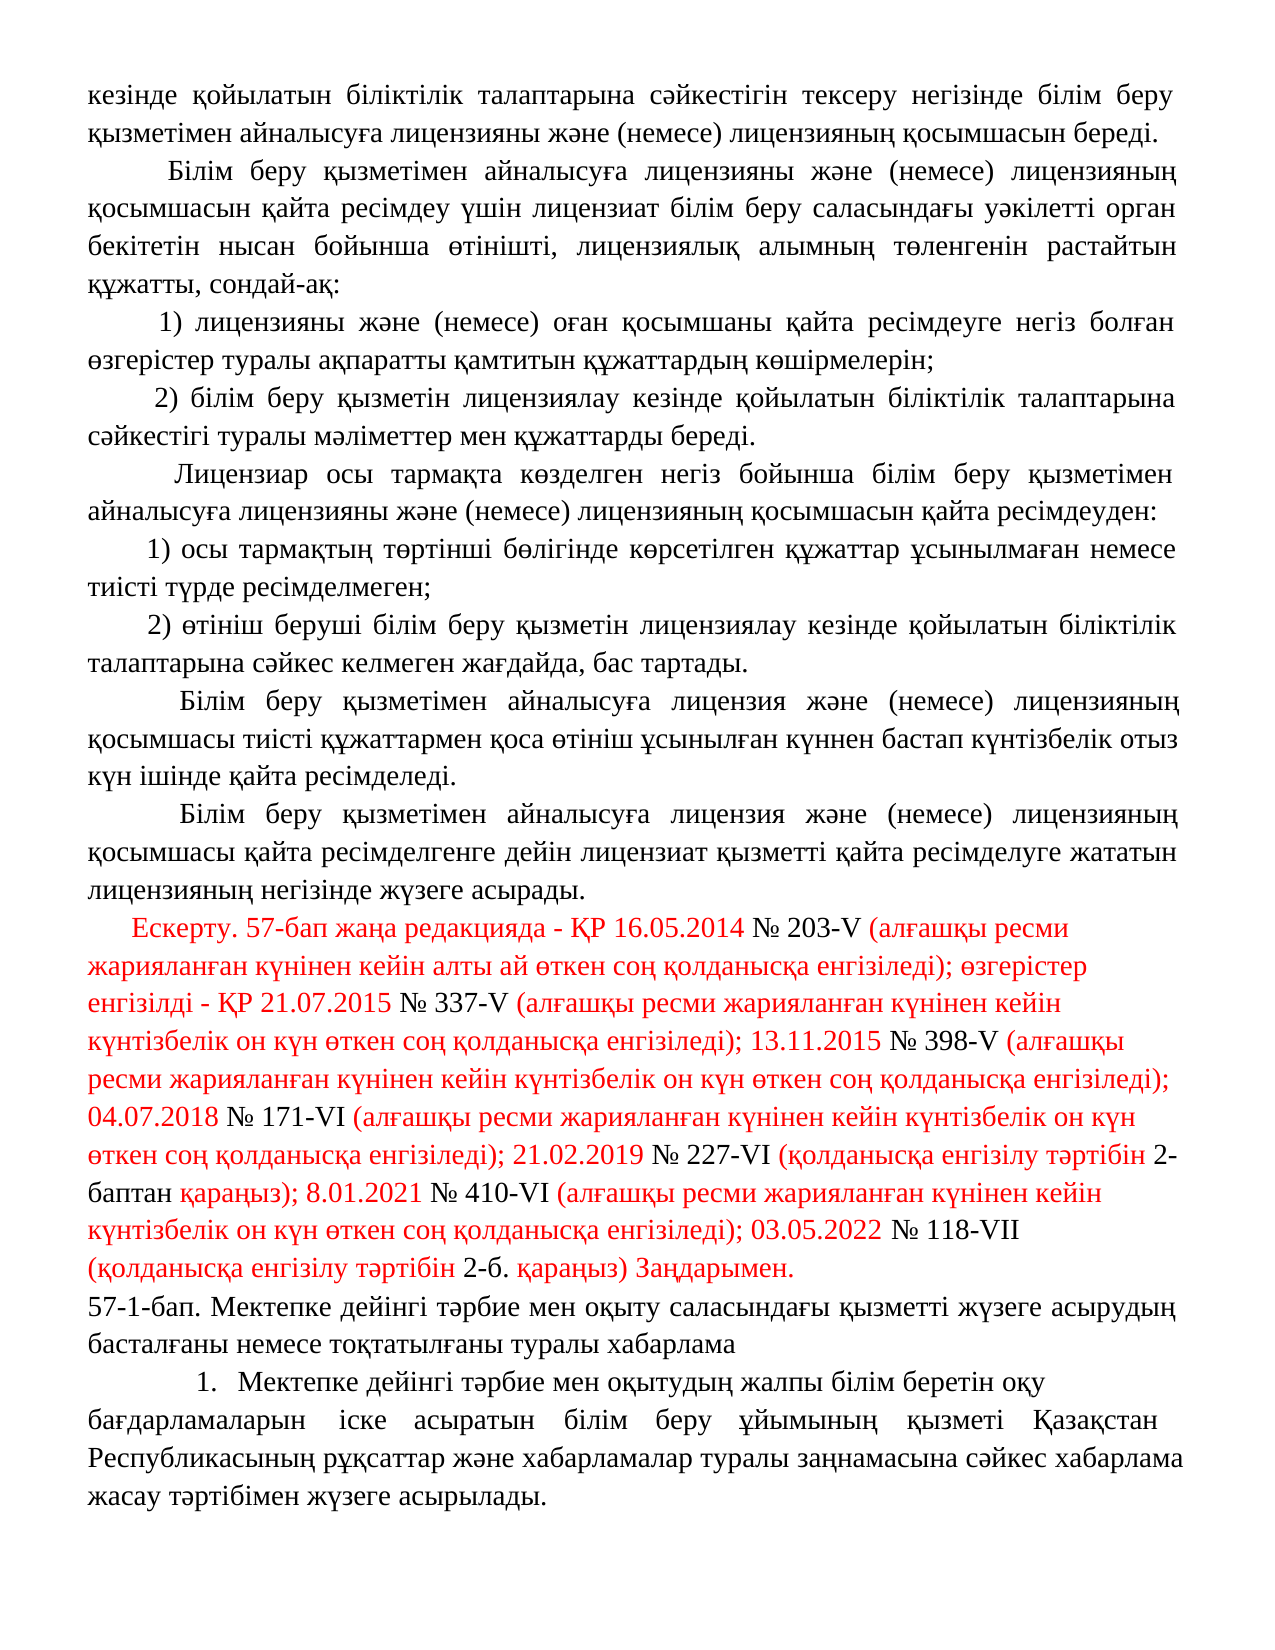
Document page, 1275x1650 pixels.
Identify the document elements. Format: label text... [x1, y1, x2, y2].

list Мектепке дейiнгi тәрбие мен оқытудың жалпы білім беретін оқу бағдарламаларын іске асыратын білім беру ұйымының қызметі Қазақстан Республикасының рұқсаттар және хабарламалар туралы заңнамасына сәйкес хабарлама жасау тәртібімен жүзеге асырылады. [87, 1364, 1187, 1511]
list лицензияны және (немесе) оған қосымшаны қайта ресімдеуге негіз болған өзгерістер туралы ақпаратты қамтитын құжаттардың көшірмелерін; [87, 304, 1175, 376]
list білім беру қызметін лицензиялау кезінде қойылатын бiлiктiлiк талаптарына сәйкестігі туралы мәлiметтер мен құжаттарды береді. [87, 380, 1176, 451]
list осы тармақтың төртінші бөлігінде көрсетілген құжаттар ұсынылмаған немесе тиісті түрде ресімделмеген; [87, 531, 1177, 603]
text Білім беру қызметімен айналысуға лицензияны және (немесе) лицензияның қосымшасын қайта ресімдеу үшін лицензиат білім беру саласындағы уәкілетті орган бекітетін нысан бойынша өтінішті, лицензиялық алымның төленгенін растайтын құжатты, сондай-ақ: [87, 153, 1177, 300]
text Білім беру қызметімен айналысуға лицензия және (немесе) лицензияның қосымшасы қайта ресімделгенге дейін лицензиат қызметті қайта ресімделуге жататын лицензияның негізінде жүзеге асырады. [87, 796, 1178, 906]
text кезінде қойылатын біліктілік талаптарына сәйкестігін тексеру негізінде білім беру қызметімен айналысуға лицензияны және (немесе) лицензияның қосымшасын береді. [87, 77, 1174, 148]
list өтініш беруші білім беру қызметін лицензиялау кезінде қойылатын біліктілік талаптарына сәйкес келмеген жағдайда, бас тартады. [87, 607, 1177, 678]
text 57-1-бап. Мектепке дейiнгi тәрбие мен оқыту саласындағы қызметті жүзеге асырудың басталғаны немесе тоқтатылғаны туралы хабарлама [87, 1289, 1198, 1360]
text Лицензиар осы тармақта көзделген негіз бойынша білім беру қызметімен айналысуға лицензияны және (немесе) лицензияның қосымшасын қайта ресімдеуден: [87, 456, 1173, 527]
text Ескерту. 57-бап жаңа редакцияда - ҚР 16.05.2014 № 203-V (алғашқы ресми жарияланған күнінен кейін алты ай өткен соң қолданысқа енгізіледі); өзгерістер енгізілді - ҚР 21.07.2015 № 337-V (алғашқы ресми жарияланған күнінен кейін күнтізбелік он күн өткен соң қолданысқа енгізіледі); 13.11.2015 № 398-V (алғашқы ресми жарияланған күнінен кейін күнтізбелік он күн өткен соң қолданысқа енгізіледі); 04.07.2018 № 171-VІ (алғашқы ресми жарияланған күнінен кейін күнтізбелік он күн өткен соң қолданысқа енгізіледі); 21.02.2019 № 227-VI (қолданысқа енгізілу тәртібін 2- баптан қараңыз); 8.01.2021 № 410-VI (алғашқы ресми жарияланған күнінен кейін күнтізбелік он күн өткен соң қолданысқа енгізіледі); 03.05.2022 № 118-VII (қолданысқа енгізілу тәртібін 2-б. қараңыз) Заңдарымен. [87, 910, 1181, 1284]
text Білім беру қызметімен айналысуға лицензия және (немесе) лицензияның қосымшасы тиісті құжаттармен қоса өтініш ұсынылған күннен бастап күнтізбелік отыз күн ішінде қайта ресімделеді. [87, 683, 1179, 792]
